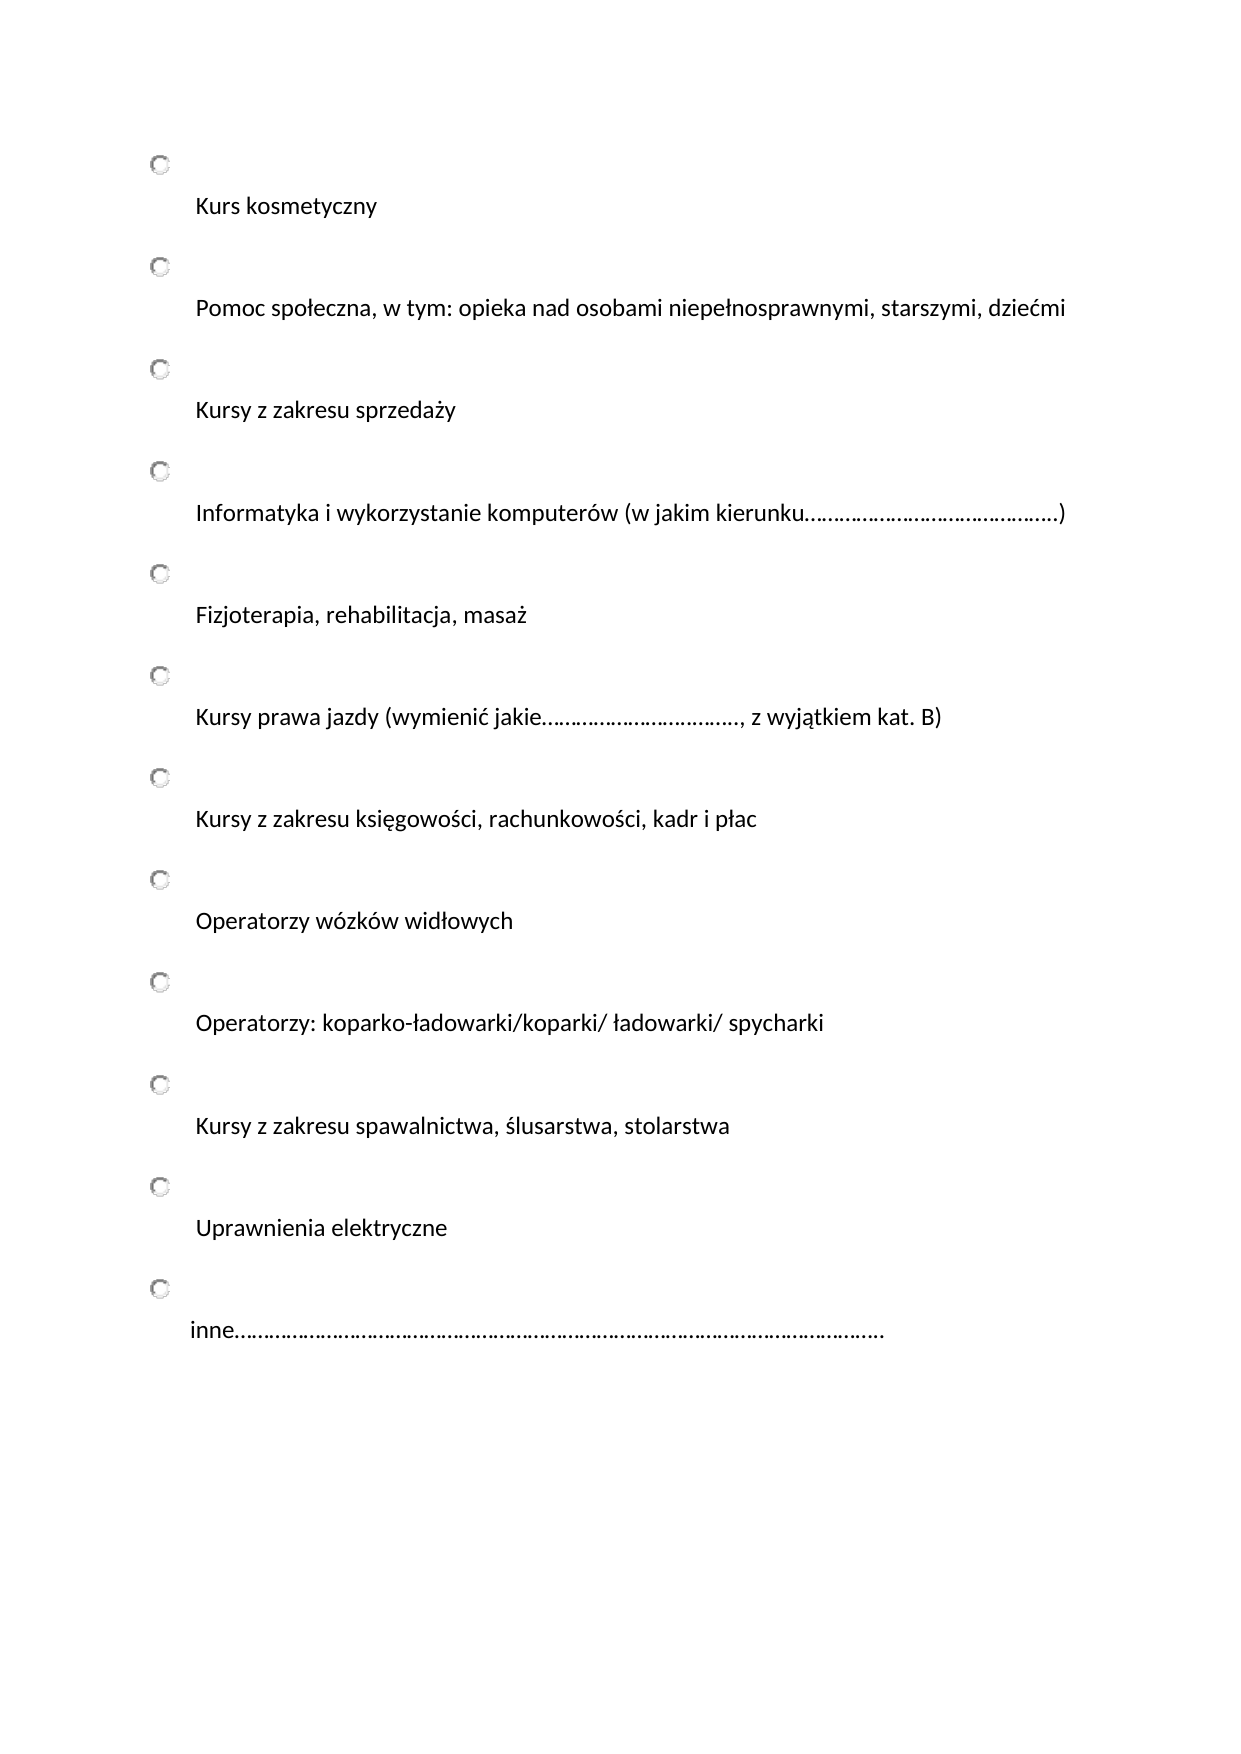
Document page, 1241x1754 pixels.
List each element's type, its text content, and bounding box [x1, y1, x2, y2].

text Informatyka i wykorzystanie komputerów (w jakim kierunku……………………………………..) [148, 454, 1093, 527]
text Operatorzy: koparko-ładowarki/koparki/ ładowarki/ spycharki [148, 965, 1093, 1038]
text Uprawnienia elektryczne [148, 1169, 1093, 1242]
text inne………………………………………………………………………………………………….. [148, 1272, 1093, 1345]
text Kursy z zakresu księgowości, rachunkowości, kadr i płac [148, 761, 1093, 834]
text Kursy z zakresu sprzedaży [148, 352, 1093, 425]
text Fizjoterapia, rehabilitacja, masaż [148, 556, 1093, 629]
text Operatorzy wózków widłowych [148, 863, 1093, 936]
text Pomoc społeczna, w tym: opieka nad osobami niepełnosprawnymi, starszymi, dziećmi [148, 250, 1093, 323]
text Kursy prawa jazdy (wymienić jakie……………………..…….., z wyjątkiem kat. B) [148, 658, 1093, 732]
text Kurs kosmetyczny [148, 148, 1093, 221]
text Kursy z zakresu spawalnictwa, ślusarstwa, stolarstwa [148, 1067, 1093, 1140]
